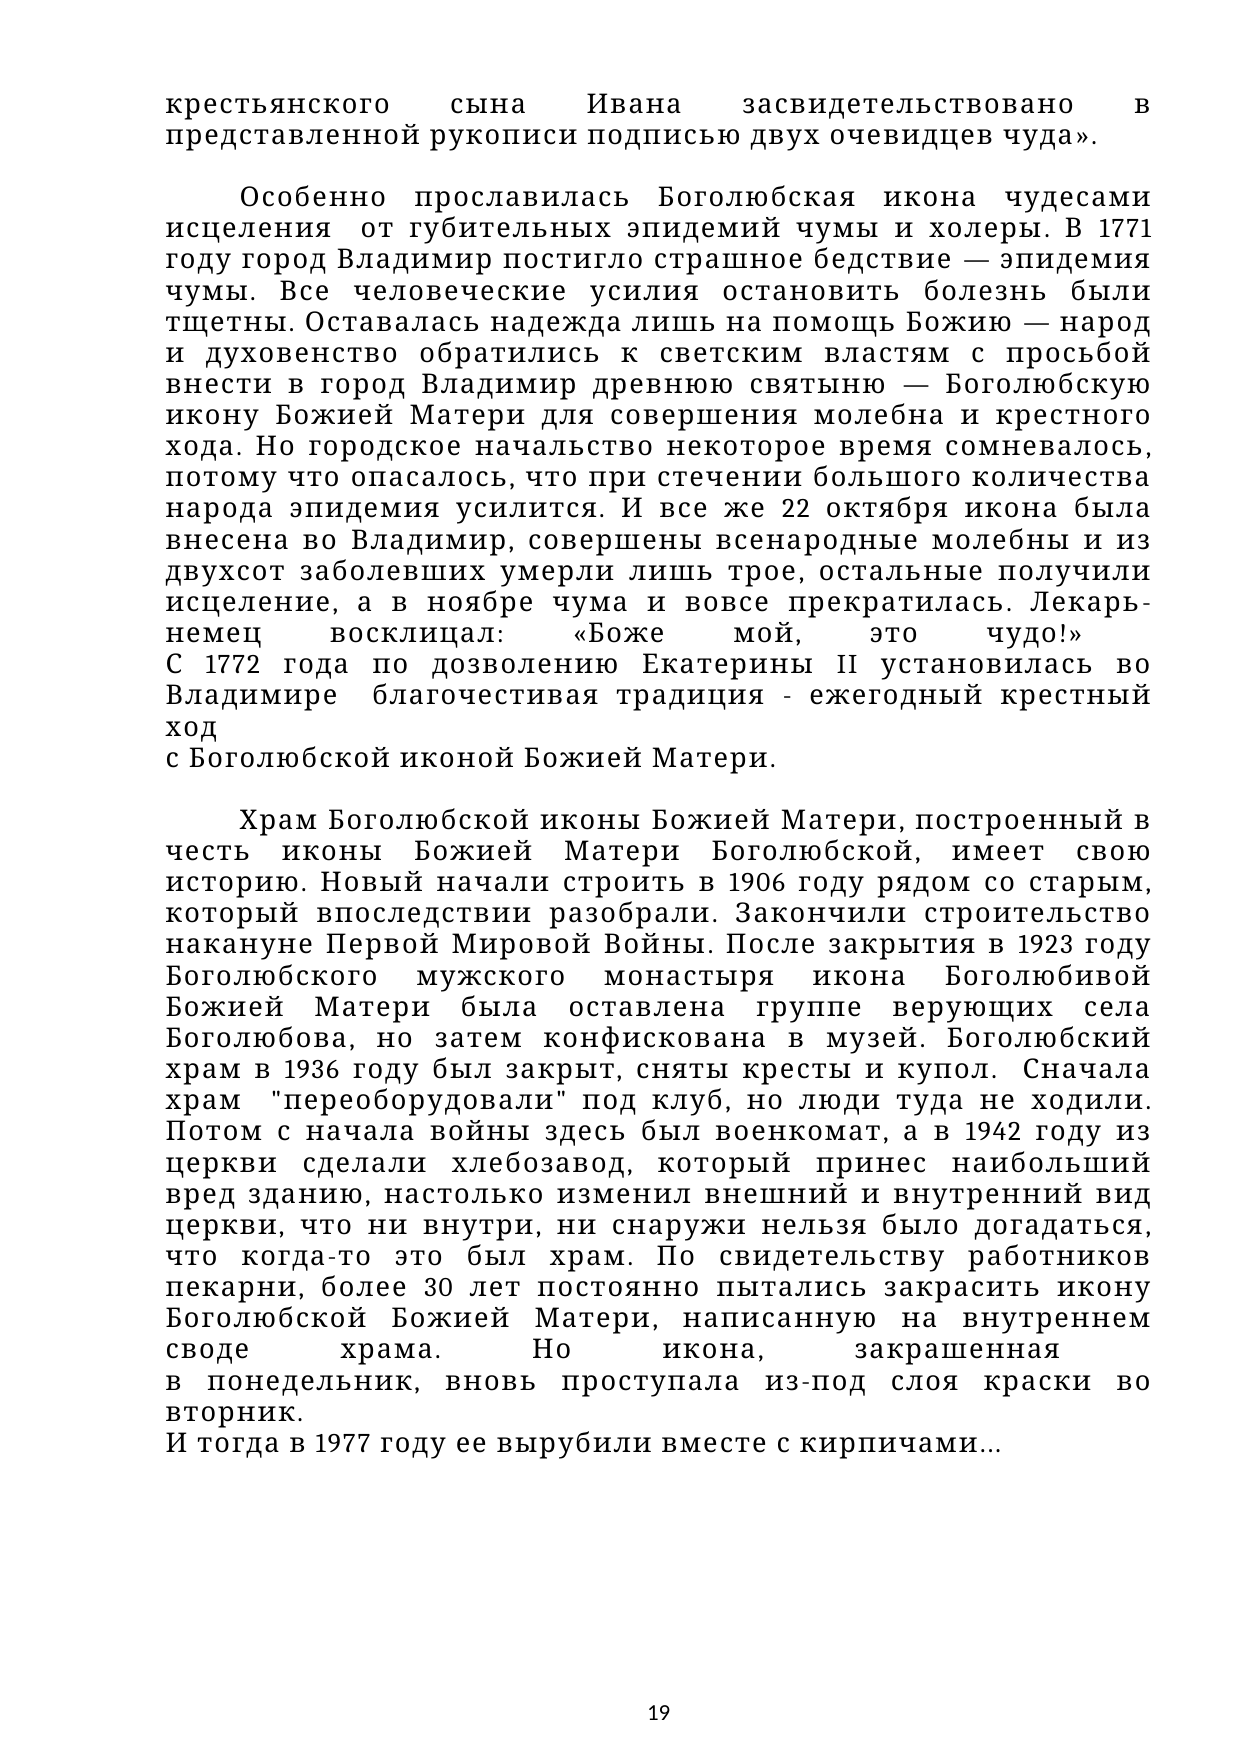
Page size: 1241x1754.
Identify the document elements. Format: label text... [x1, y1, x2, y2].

text Храм Боголюбской иконы Божией Матери, построенный в честь иконы Божией Матери Боголюбской, имеет свою историю. Новый начали строить в 1906 году рядом со старым, который впоследствии разобрали. Закончили строительство накануне Первой Мировой Войны. После закрытия в 1923 году Боголюбского мужского монастыря икона Боголюбивой Божией Матери была оставлена группе верующих села Боголюбова, но затем конфискована в музей. Боголюбский храм в 1936 году был закрыт, сняты кресты и купол. Сначала храм "переоборудовали" под клуб, но люди туда не ходили. Потом с начала войны здесь был военкомат, а в 1942 году из церкви сделали хлебозавод, который принес наибольший вред зданию, настолько изменил внешний и внутренний вид церкви, что ни внутри, ни снаружи нельзя было догадаться, что когда-то это был храм. По свидетельству работников пекарни, более 30 лет постоянно пытались закрасить икону Боголюбской Божией Матери, написанную на внутреннем своде храма. Но икона, закрашенная в понедельник, вновь проступала из-под слоя краски во вторник. И тогда в 1977 году ее вырубили вместе с кирпичами... [165, 805, 1152, 1459]
text Особенно прославилась Боголюбская икона чудесами исцеления от губительных эпидемий чумы и холеры. В 1771 году город Владимир постигло страшное бедствие — эпидемия чумы. Все человеческие усилия остановить болезнь были тщетны. Оставалась надежда лишь на помощь Божию — народ и духовенство обратились к светским властям с просьбой внести в город Владимир древнюю святыню — Боголюбскую икону Божией Матери для совершения молебна и крестного хода. Но городское начальство некоторое время сомневалось, потому что опасалось, что при стечении большого количества народа эпидемия усилится. И все же 22 октября икона была внесена во Владимир, совершены всенародные молебны и из двухсот заболевших умерли лишь трое, остальные получили исцеление, а в ноябре чума и вовсе прекратилась. Лекарь-немец восклицал: «Боже мой, это чудо!» С 1772 года по дозволению Екатерины II установилась во Владимире благочестивая традиция - ежегодный крестный ход с Боголюбской иконой Божией Матери. [165, 182, 1152, 774]
